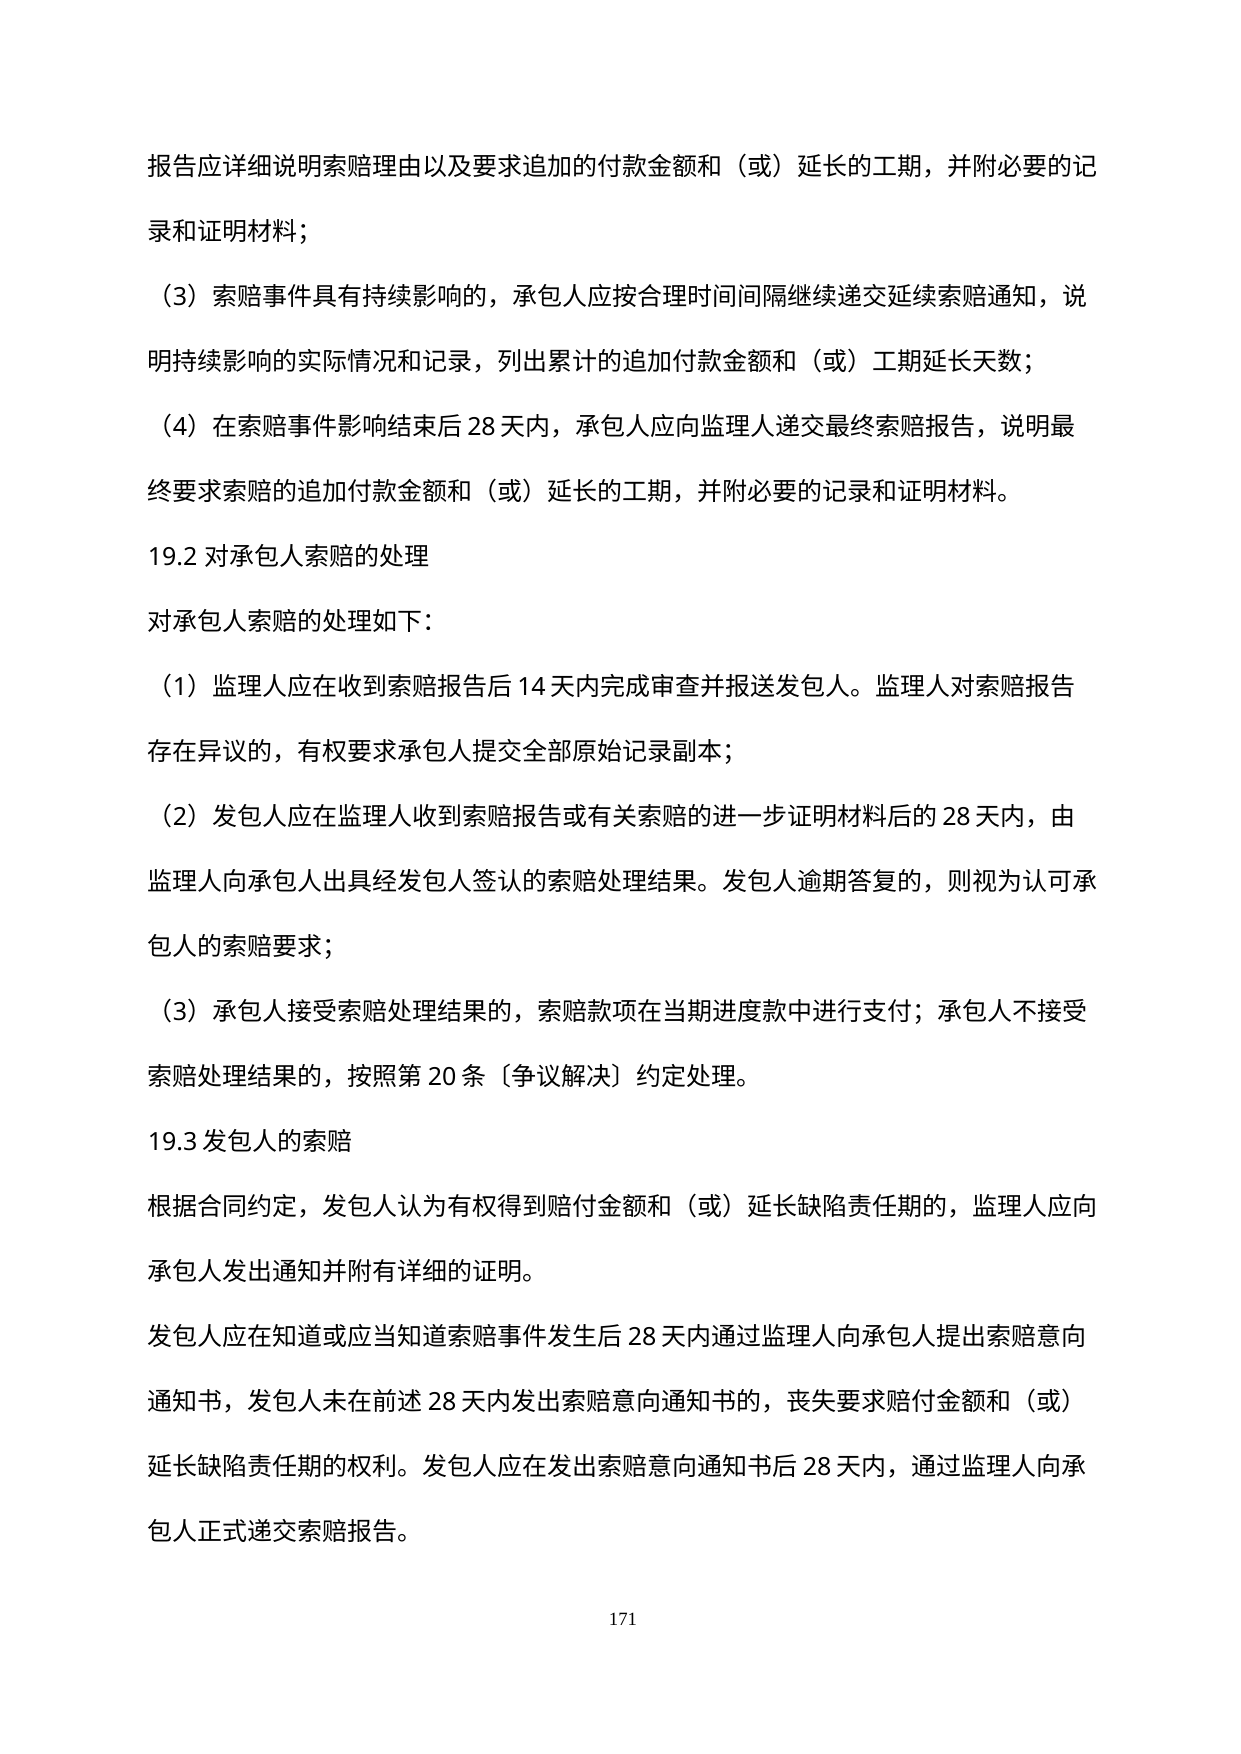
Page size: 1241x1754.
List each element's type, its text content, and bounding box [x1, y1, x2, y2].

text 根据合同约定，发包人认为有权得到赔付金额和（或）延长缺陷责任期的，监理人应向承包人发出通知并附有详细的证明。 [148, 1172, 1098, 1302]
text 对承包人索赔的处理如下： [148, 587, 1098, 652]
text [148, 132, 1098, 262]
text （4）在索赔事件影响结束后28天内，承包人应向监理人递交最终索赔报告，说明最终要求索赔的追加付款金额和（或）延长的工期，并附必要的记录和证明材料。 [148, 392, 1098, 522]
text （2）发包人应在监理人收到索赔报告或有关索赔的进一步证明材料后的28天内，由监理人向承包人出具经发包人签认的索赔处理结果。发包人逾期答复的，则视为认可承包人的索赔要求； [148, 782, 1098, 977]
text 19.2 对承包人索赔的处理 [148, 522, 1098, 587]
text 19.3发包人的索赔 [148, 1107, 1098, 1172]
text （1）监理人应在收到索赔报告后14天内完成审查并报送发包人。监理人对索赔报告存在异议的，有权要求承包人提交全部原始记录副本； [148, 652, 1098, 782]
text 发包人应在知道或应当知道索赔事件发生后28天内通过监理人向承包人提出索赔意向通知书，发包人未在前述28天内发出索赔意向通知书的，丧失要求赔付金额和（或）延长缺陷责任期的权利。发包人应在发出索赔意向通知书后28天内，通过监理人向承包人正式递交索赔报告。 [148, 1302, 1098, 1562]
text （3）索赔事件具有持续影响的，承包人应按合理时间间隔继续递交延续索赔通知，说明持续影响的实际情况和记录，列出累计的追加付款金额和（或）工期延长天数； [148, 262, 1098, 392]
text （3）承包人接受索赔处理结果的，索赔款项在当期进度款中进行支付；承包人不接受索赔处理结果的，按照第20条〔争议解决〕约定处理。 [148, 977, 1098, 1107]
